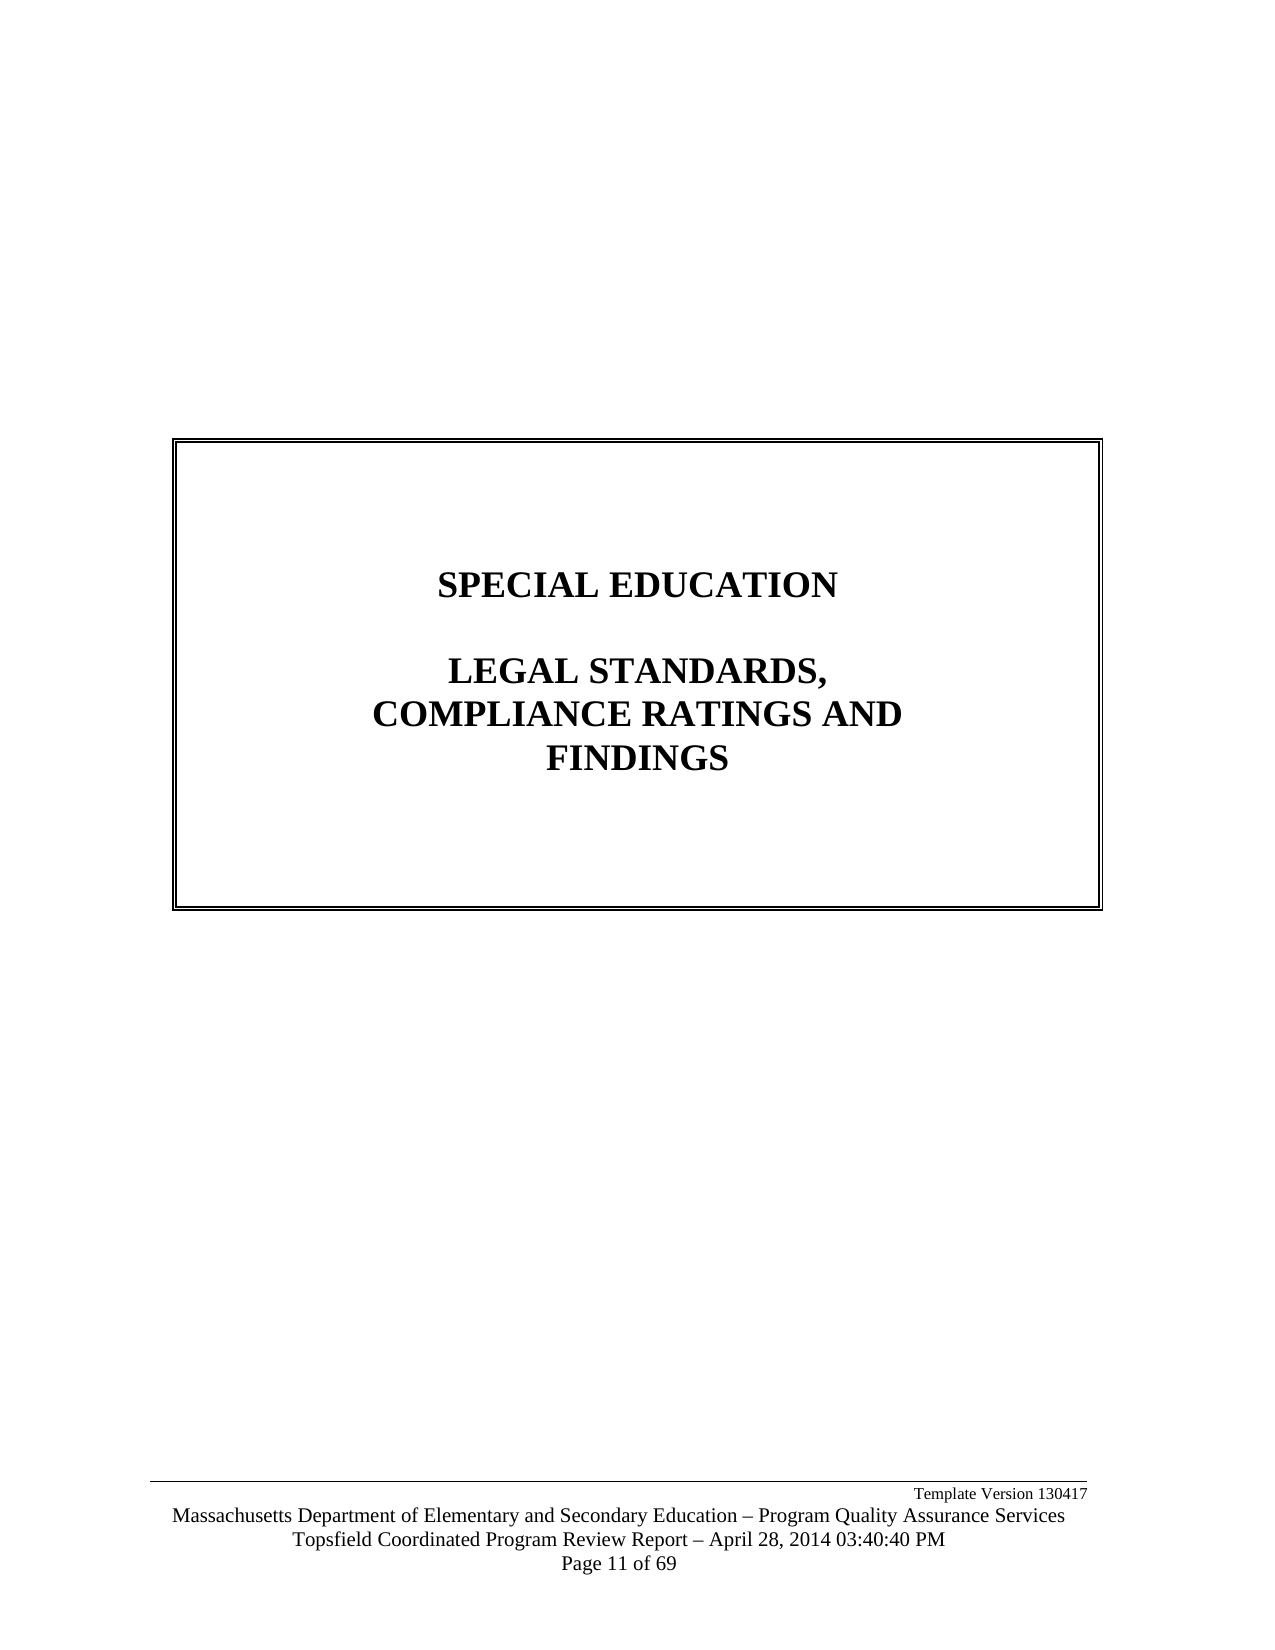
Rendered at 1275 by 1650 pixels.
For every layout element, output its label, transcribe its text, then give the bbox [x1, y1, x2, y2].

table_header SPECIAL EDUCATION LEGAL STANDARDS, COMPLIANCE RATINGS AND FINDINGS [177, 443, 1098, 906]
